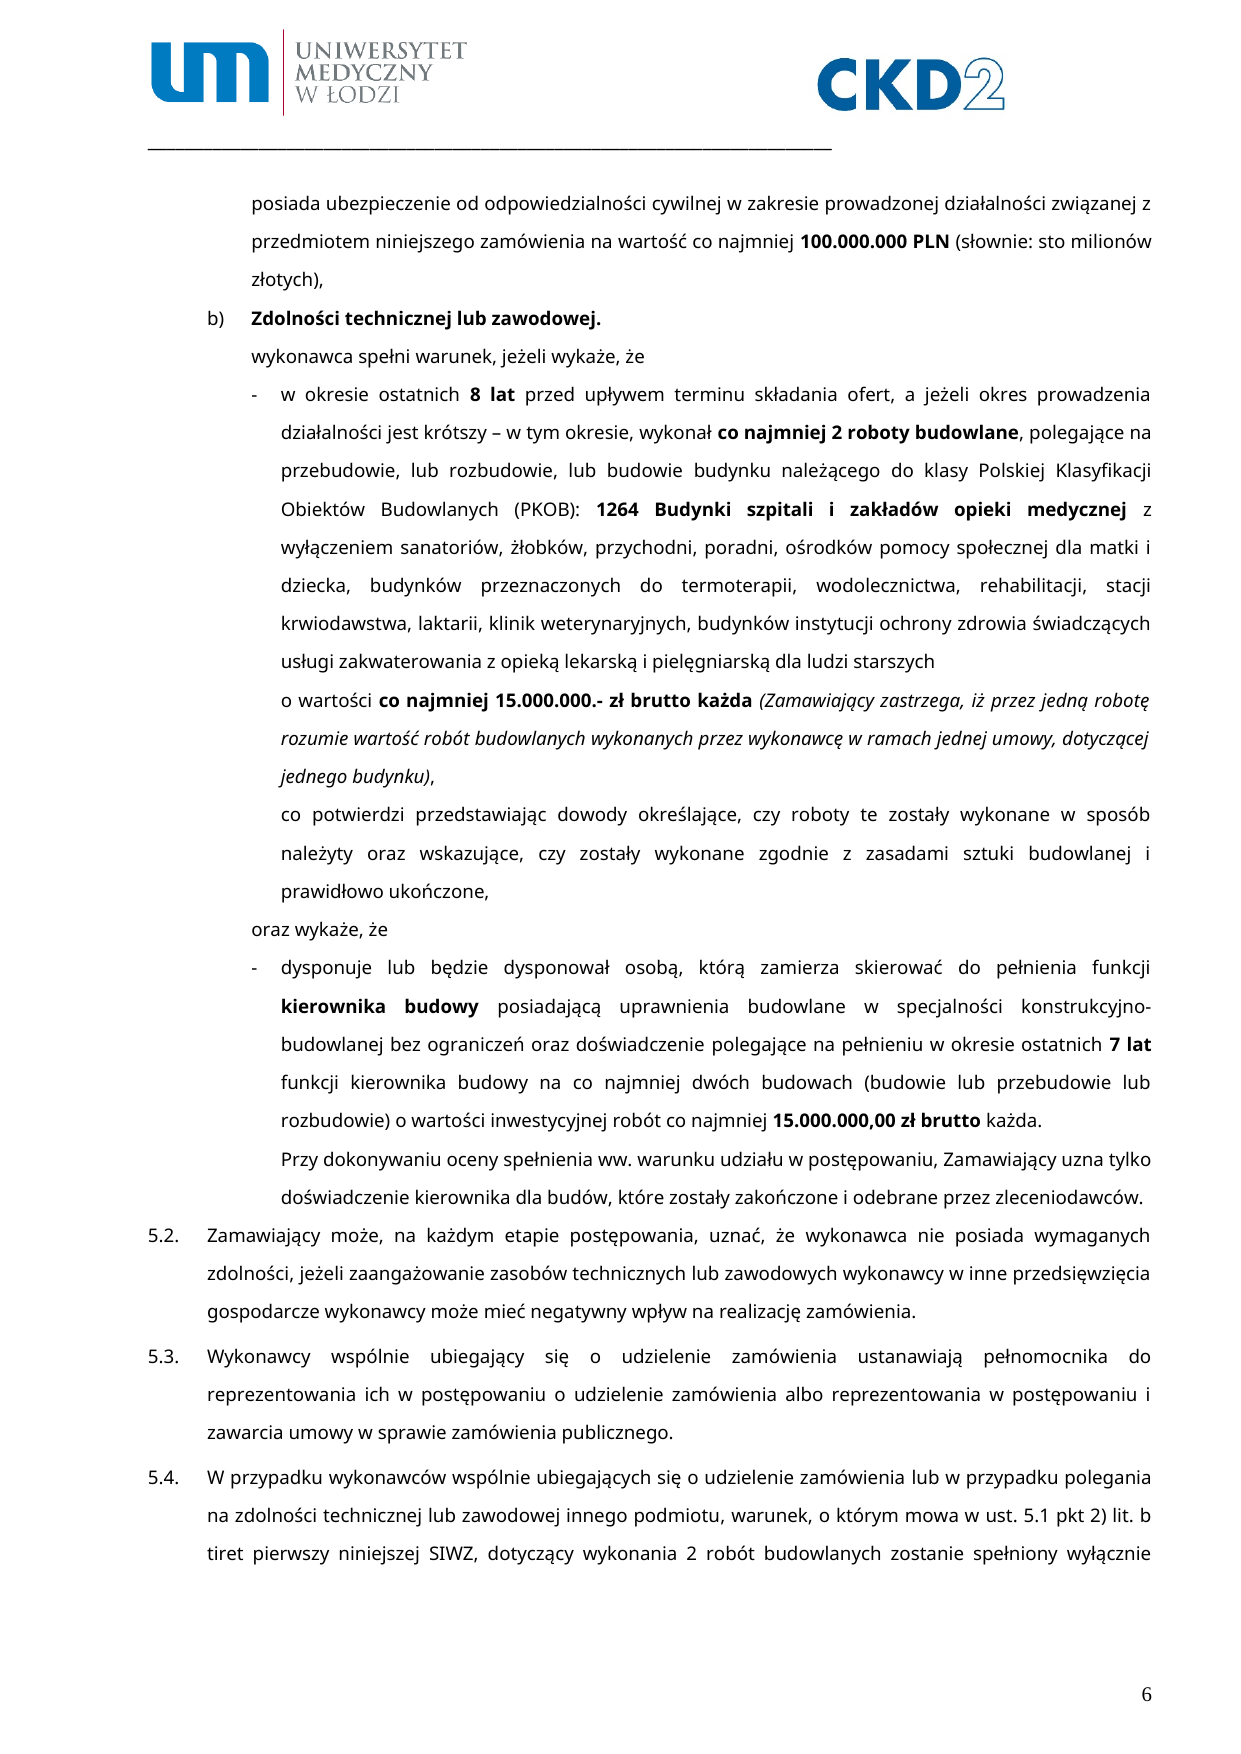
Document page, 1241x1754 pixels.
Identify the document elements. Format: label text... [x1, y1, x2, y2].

picture [147, 14, 473, 126]
text co potwierdzi przedstawiając dowody określające, czy roboty te zostały wykonane w sposób należyty oraz wskazujące, czy zostały wykonane zgodnie z zasadami sztuki budowlanej i prawidłowo ukończone, [281, 802, 1152, 904]
text posiada ubezpieczenie od odpowiedzialności cywilnej w zakresie prowadzonej działalności związanej z przedmiotem niniejszego zamówienia na wartość co najmniej 100.000.000 PLN (słownie: sto milionów złotych), [251, 190, 1152, 292]
text oraz wykaże, że [251, 916, 1152, 942]
picture [797, 42, 1024, 126]
list Zdolności technicznej lub zawodowej. [207, 305, 1152, 330]
list Wykonawcy wspólnie ubiegający się o udzielenie zamówienia ustanawiają pełnomocnika do reprezentowania ich w postępowaniu o udzielenie zamówienia albo reprezentowania w postępowaniu i zawarcia umowy w sprawie zamówienia publicznego. [148, 1343, 1152, 1445]
list Zamawiający może, na każdym etapie postępowania, uznać, że wykonawca nie posiada wymaganych zdolności, jeżeli zaangażowanie zasobów technicznych lub zawodowych wykonawcy w inne przedsięwzięcia gospodarcze wykonawcy może mieć negatywny wpływ na realizację zamówienia. [148, 1222, 1152, 1324]
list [148, 1464, 1152, 1566]
text wykonawca spełni warunek, jeżeli wykaże, że [251, 343, 1152, 368]
text o wartości co najmniej 15.000.000.- zł brutto każda (Zamawiający zastrzega, iż przez jedną robotę rozumie wartość robót budowlanych wykonanych przez wykonawcę w ramach jednej umowy, dotyczącej jednego budynku), [281, 687, 1152, 789]
list w okresie ostatnich 8 lat przed upływem terminu składania ofert, a jeżeli okres prowadzenia działalności jest krótszy – w tym okresie, wykonał co najmniej 2 roboty budowlane, polegające na przebudowie, lub rozbudowie, lub budowie budynku należącego do klasy Polskiej Klasyfikacji Obiektów Budowlanych (PKOB): 1264 Budynki szpitali i zakładów opieki medycznej z wyłączeniem sanatoriów, żłobków, przychodni, poradni, ośrodków pomocy społecznej dla matki i dziecka, budynków przeznaczonych do termoterapii, wodolecznictwa, rehabilitacji, stacji krwiodawstwa, laktarii, klinik weterynaryjnych, budynków instytucji ochrony zdrowia świadczących usługi zakwaterowania z opieką lekarską i pielęgniarską dla ludzi starszych [251, 381, 1152, 674]
list dysponuje lub będzie dysponował osobą, którą zamierza skierować do pełnienia funkcji kierownika budowy posiadającą uprawnienia budowlane w specjalności konstrukcyjno-budowlanej bez ograniczeń oraz doświadczenie polegające na pełnieniu w okresie ostatnich 7 lat funkcji kierownika budowy na co najmniej dwóch budowach (budowie lub przebudowie lub rozbudowie) o wartości inwestycyjnej robót co najmniej 15.000.000,00 zł brutto każda. [251, 955, 1152, 1133]
text Przy dokonywaniu oceny spełnienia ww. warunku udziału w postępowaniu, Zamawiający uzna tylko doświadczenie kierownika dla budów, które zostały zakończone i odebrane przez zleceniodawców. [281, 1146, 1152, 1209]
